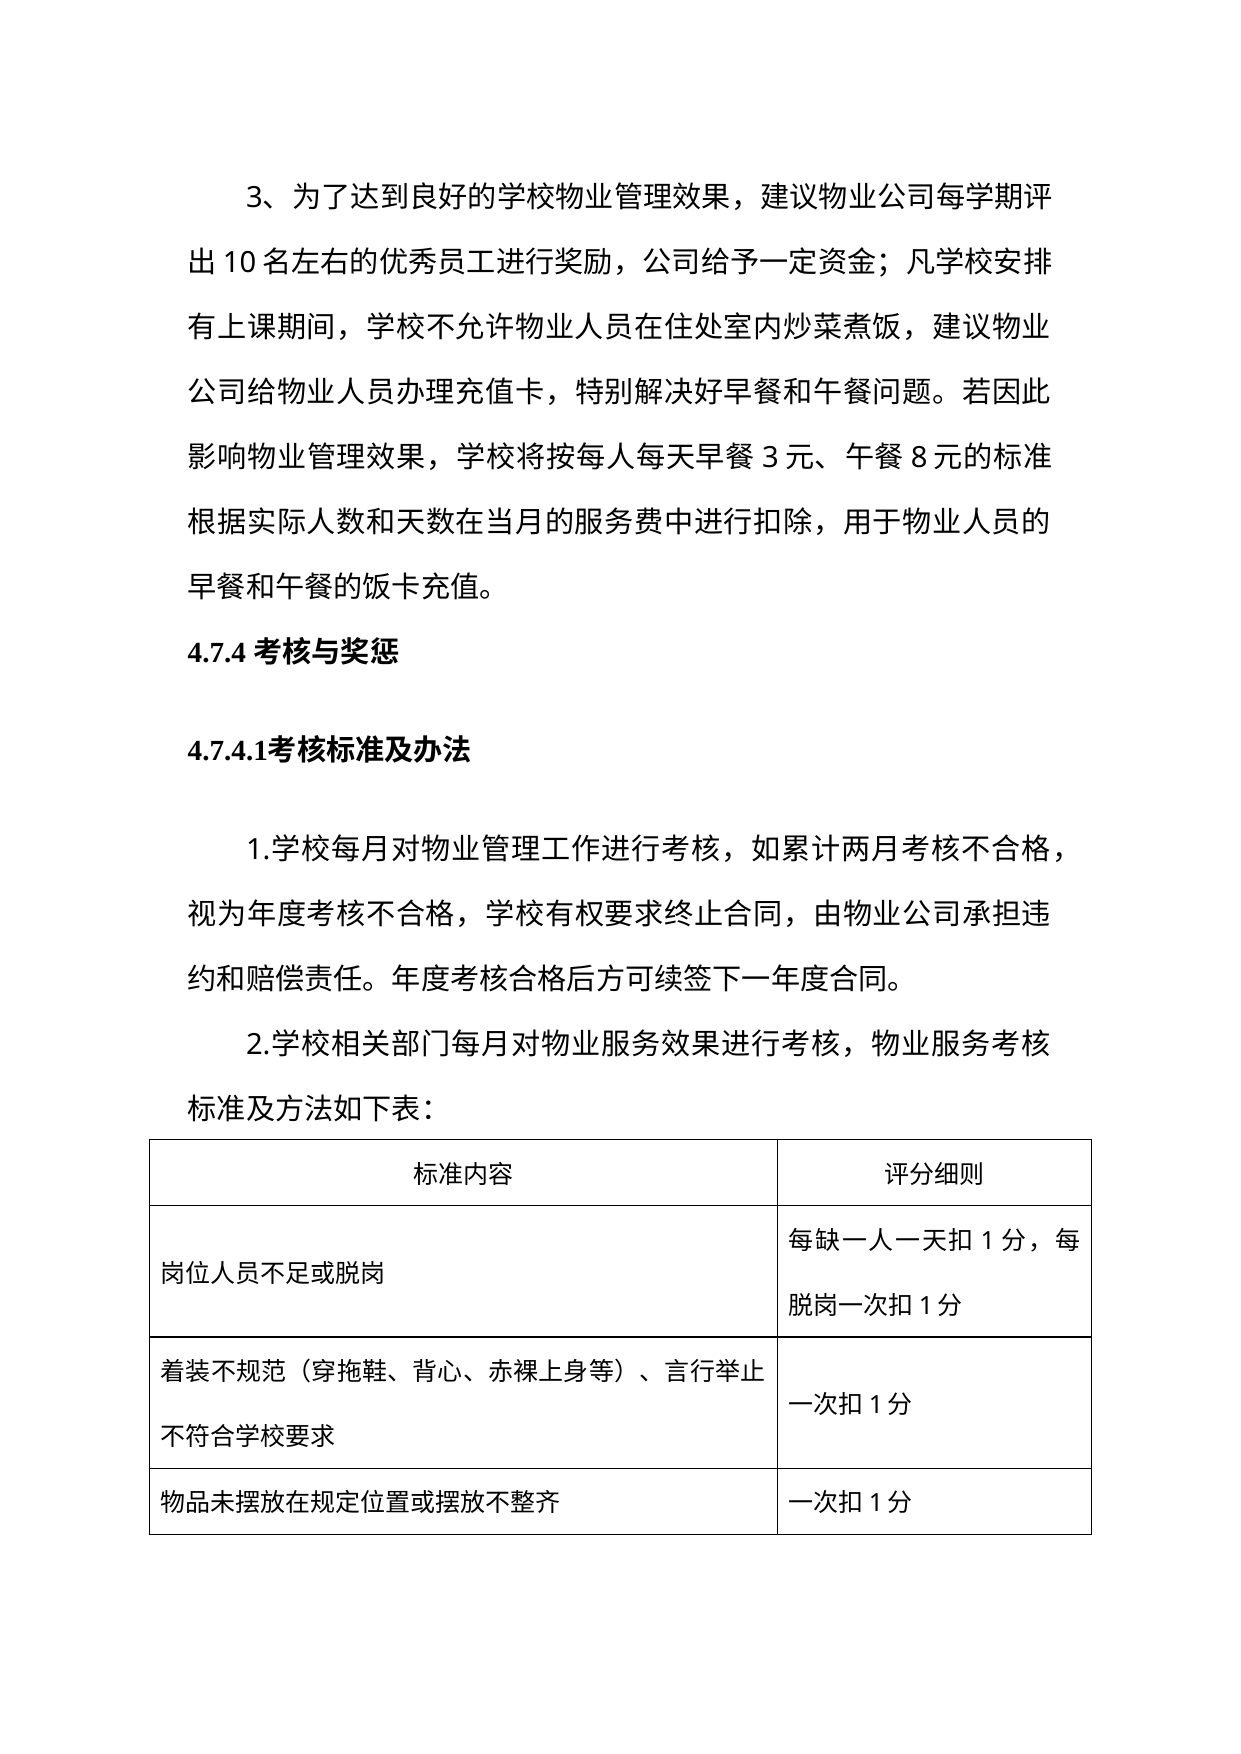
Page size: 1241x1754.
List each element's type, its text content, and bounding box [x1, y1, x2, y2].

subtitle 考核与奖惩 [187, 617, 1053, 682]
table_header 标准内容 [150, 1140, 777, 1205]
table_cell 岗位人员不足或脱岗 [150, 1206, 777, 1336]
table_cell 物品未摆放在规定位置或摆放不整齐 [150, 1469, 777, 1533]
table_cell 每缺一人一天扣1分，每脱岗一次扣1分 [778, 1206, 1091, 1336]
text 2.学校相关部门每月对物业服务效果进行考核，物业服务考核标准及方法如下表： [187, 1009, 1053, 1139]
table_cell 一次扣1分 [778, 1338, 1091, 1467]
subtitle 考核标准及办法 [187, 716, 1053, 781]
table_header 评分细则 [778, 1140, 1091, 1205]
table_cell 一次扣1分 [778, 1469, 1091, 1533]
table_cell 着装不规范（穿拖鞋、背心、赤裸上身等）、言行举止不符合学校要求 [150, 1338, 777, 1467]
text 1.学校每月对物业管理工作进行考核，如累计两月考核不合格，视为年度考核不合格，学校有权要求终止合同，由物业公司承担违约和赔偿责任。年度考核合格后方可续签下一年度合同。 [187, 814, 1053, 1009]
text 3、为了达到良好的学校物业管理效果，建议物业公司每学期评出10名左右的优秀员工进行奖励，公司给予一定资金；凡学校安排有上课期间，学校不允许物业人员在住处室内炒菜煮饭，建议物业公司给物业人员办理充值卡，特别解决好早餐和午餐问题。若因此影响物业管理效果，学校将按每人每天早餐3元、午餐8元的标准根据实际人数和天数在当月的服务费中进行扣除，用于物业人员的早餐和午餐的饭卡充值。 [187, 162, 1053, 617]
